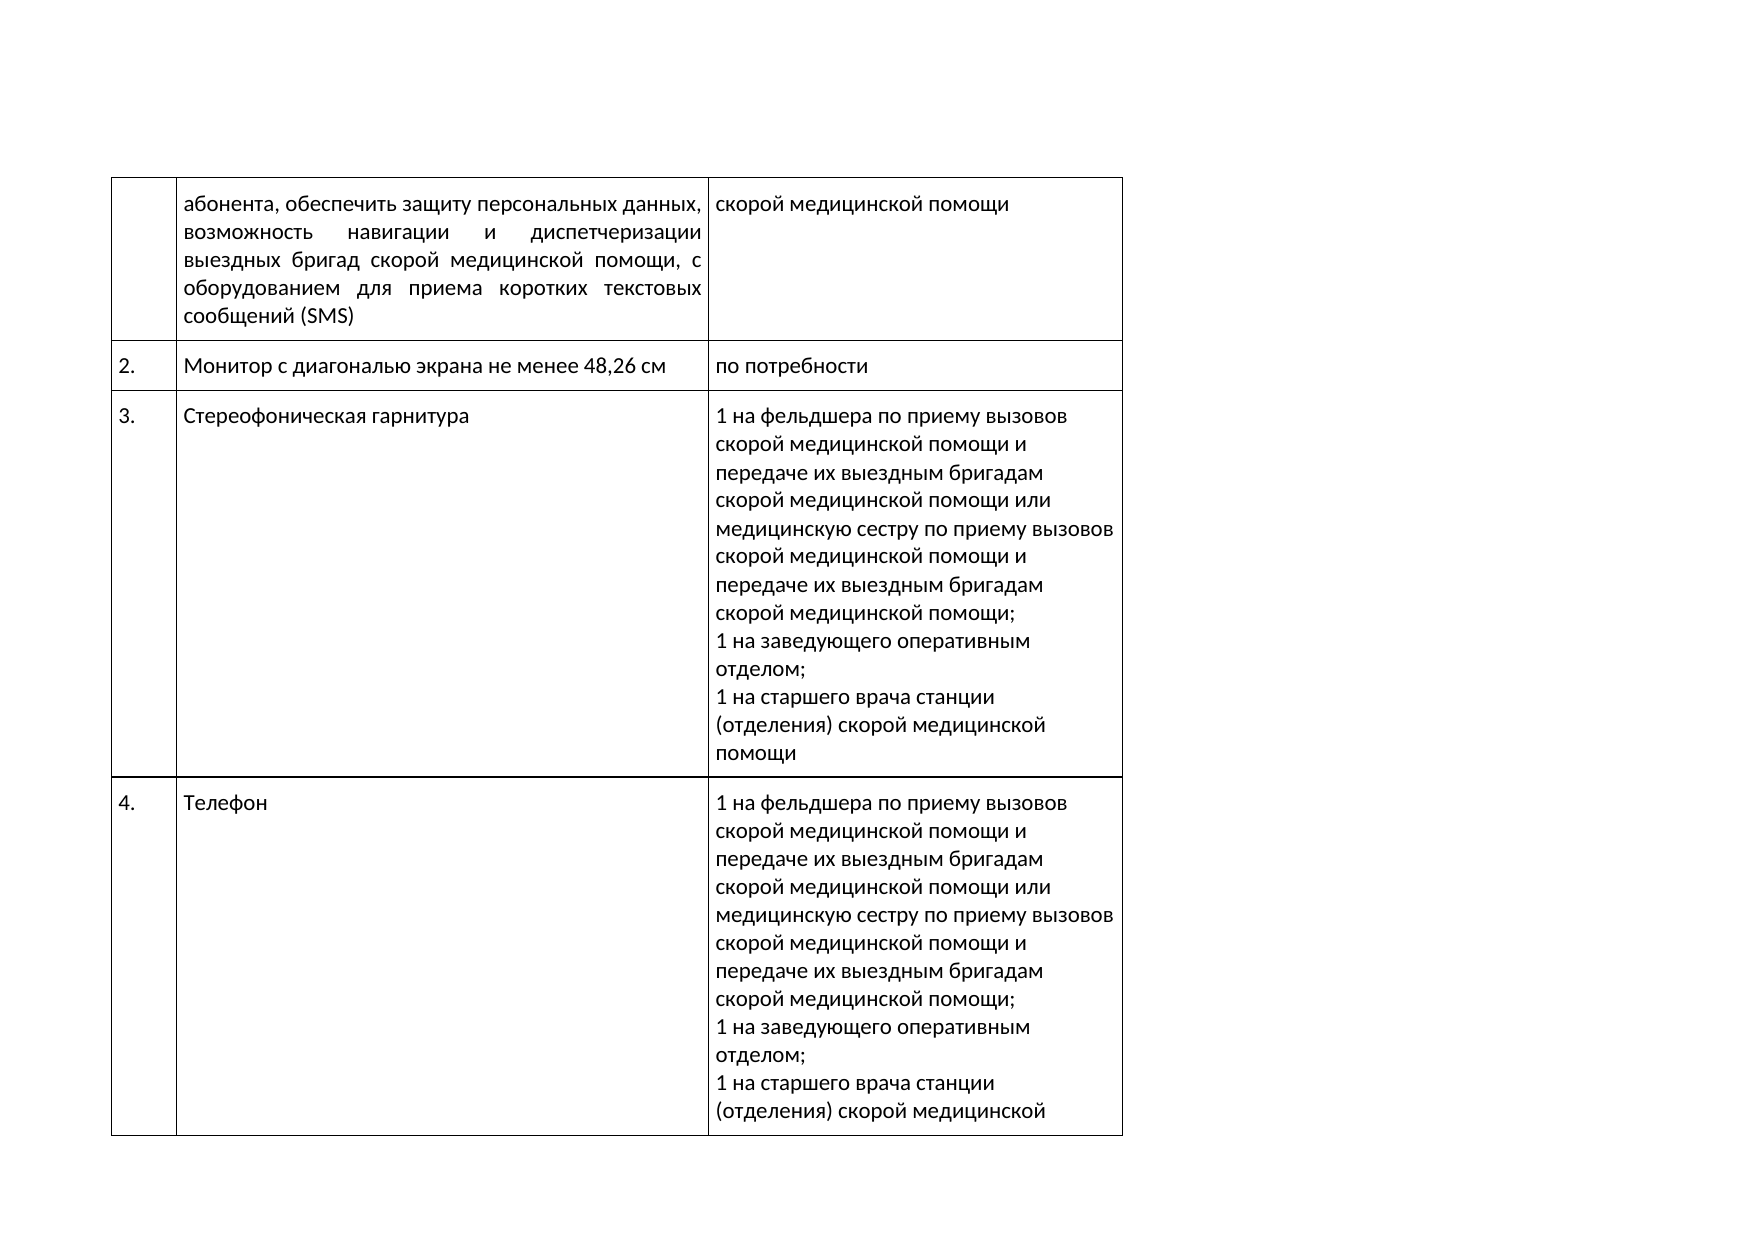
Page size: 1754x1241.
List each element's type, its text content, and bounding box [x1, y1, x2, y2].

table_cell 4. [112, 778, 176, 1135]
table_cell Стереофоническая гарнитура [177, 391, 708, 776]
table_cell Телефон [177, 778, 708, 1135]
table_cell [177, 178, 708, 339]
table_cell 2. [112, 341, 176, 390]
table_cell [709, 178, 1122, 339]
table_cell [709, 778, 1122, 1135]
table_cell Монитор с диагональю экрана не менее 48,26 см [177, 341, 708, 390]
table_cell 1. [112, 178, 176, 339]
table_cell 3. [112, 391, 176, 776]
table_cell по потребности [709, 341, 1122, 390]
